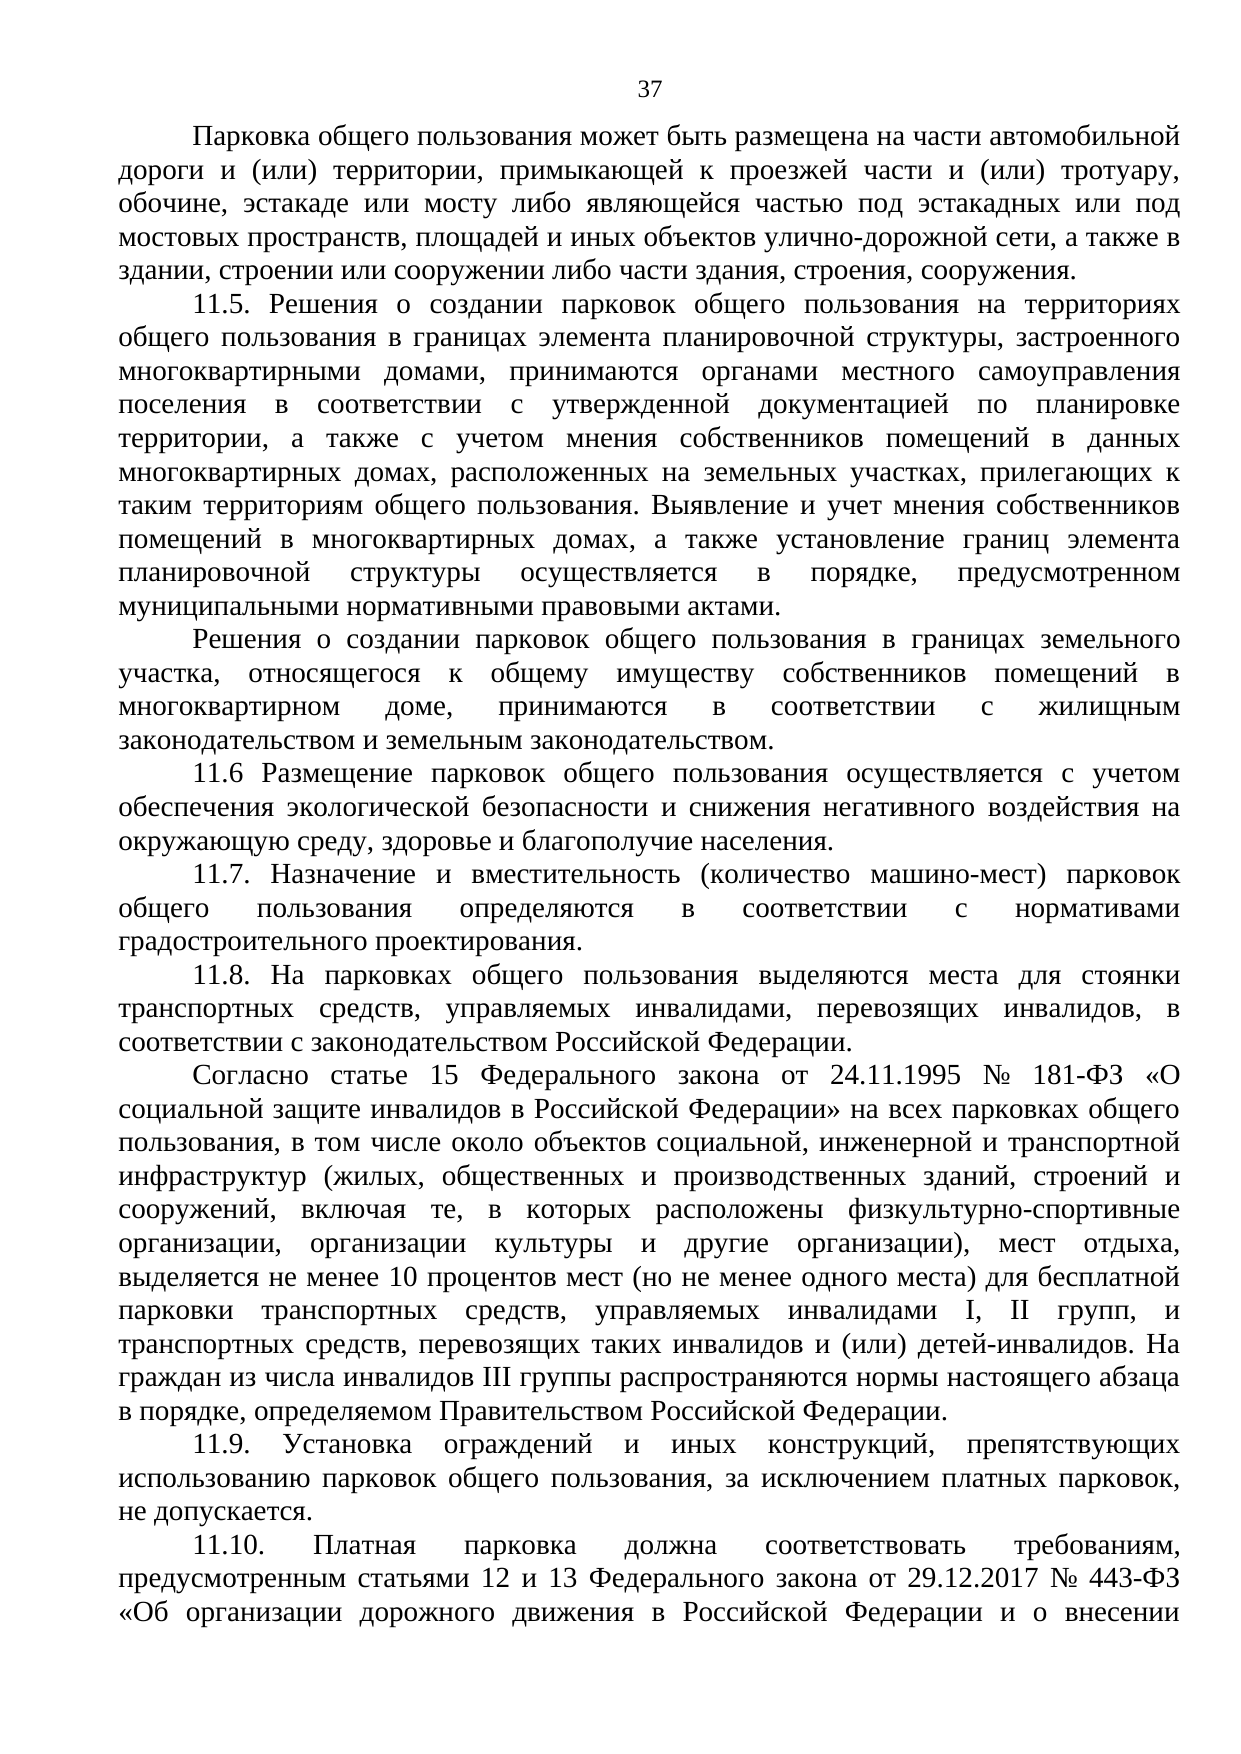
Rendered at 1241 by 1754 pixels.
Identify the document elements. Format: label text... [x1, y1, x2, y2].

text Парковка общего пользования может быть размещена на части автомобильной дороги и (или) территории, примыкающей к проезжей части и (или) тротуару, обочине, эстакаде или мосту либо являющейся частью под эстакадных или под мостовых пространств, площадей и иных объектов улично-дорожной сети, а также в здании, строении или сооружении либо части здания, строения, сооружения. [118, 118, 1181, 286]
text 11.9. Установка ограждений и иных конструкций, препятствующих использованию парковок общего пользования, за исключением платных парковок, не допускается. [118, 1426, 1181, 1527]
text Согласно статье 15 Федерального закона от 24.11.1995 № 181-ФЗ «О социальной защите инвалидов в Российской Федерации» на всех парковках общего пользования, в том числе около объектов социальной, инженерной и транспортной инфраструктур (жилых, общественных и производственных зданий, строений и сооружений, включая те, в которых расположены физкультурно-спортивные организации, организации культуры и другие организации), мест отдыха, выделяется не менее 10 процентов мест (но не менее одного места) для бесплатной парковки транспортных средств, управляемых инвалидами I, II групп, и транспортных средств, перевозящих таких инвалидов и (или) детей-инвалидов. На граждан из числа инвалидов III группы распространяются нормы настоящего абзаца в порядке, определяемом Правительством Российской Федерации. [118, 1057, 1181, 1426]
text 11.5. Решения о создании парковок общего пользования на территориях общего пользования в границах элемента планировочной структуры, застроенного многоквартирными домами, принимаются органами местного самоуправления поселения в соответствии с утвержденной документацией по планировке территории, а также с учетом мнения собственников помещений в данных многоквартирных домах, расположенных на земельных участках, прилегающих к таким территориям общего пользования. Выявление и учет мнения собственников помещений в многоквартирных домах, а также установление границ элемента планировочной структуры осуществляется в порядке, предусмотренном муниципальными нормативными правовыми актами. [118, 286, 1181, 621]
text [118, 1527, 1181, 1628]
text 11.6 Размещение парковок общего пользования осуществляется с учетом обеспечения экологической безопасности и снижения негативного воздействия на окружающую среду, здоровье и благополучие населения. [118, 756, 1181, 856]
text Решения о создании парковок общего пользования в границах земельного участка, относящегося к общему имуществу собственников помещений в многоквартирном доме, принимаются в соответствии с жилищным законодательством и земельным законодательством. [118, 621, 1181, 756]
text 11.7. Назначение и вместительность (количество машино-мест) парковок общего пользования определяются в соответствии с нормативами градостроительного проектирования. [118, 856, 1181, 957]
text 11.8. На парковках общего пользования выделяются места для стоянки транспортных средств, управляемых инвалидами, перевозящих инвалидов, в соответствии с законодательством Российской Федерации. [118, 957, 1181, 1057]
